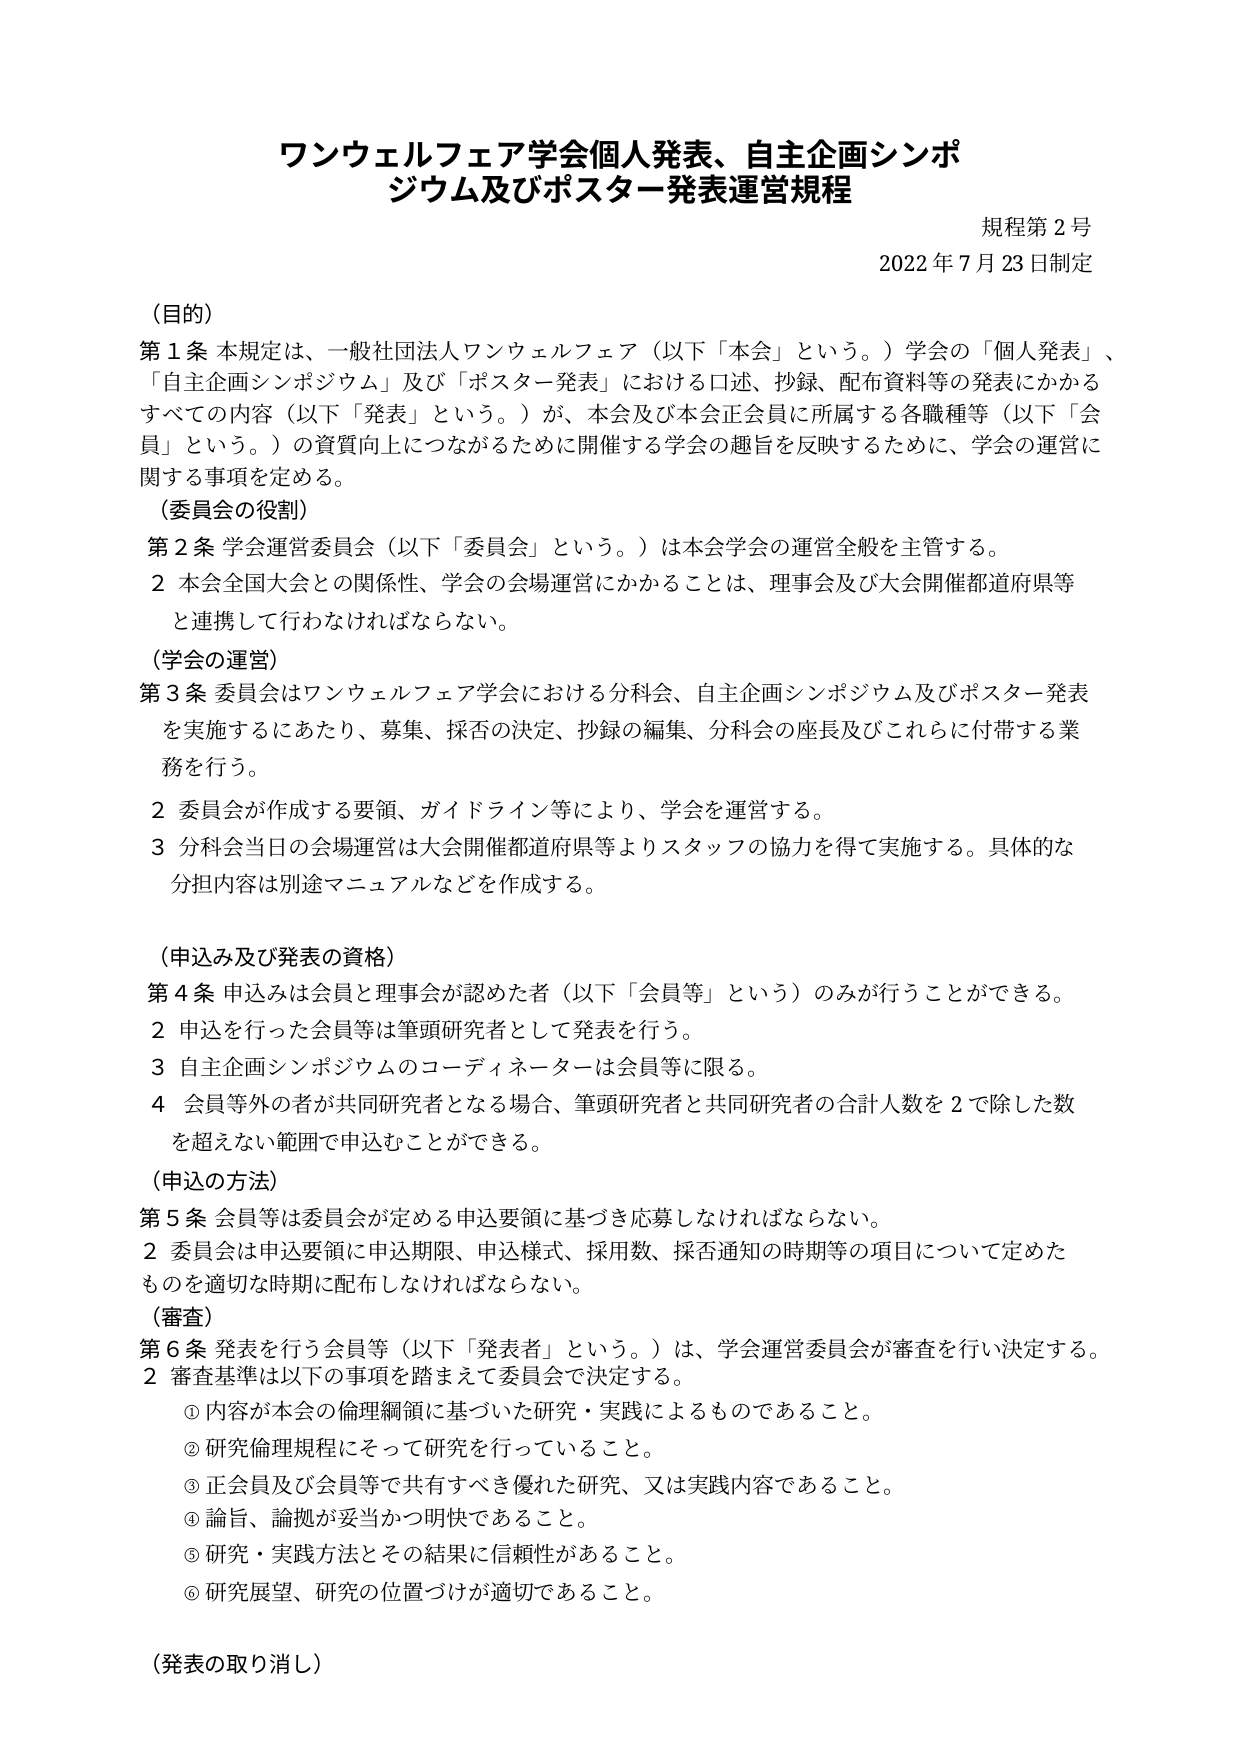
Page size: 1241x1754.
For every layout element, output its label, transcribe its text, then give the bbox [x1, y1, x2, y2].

text ２ 申込を行った会員等は筆頭研究者として発表を行う。 [148, 1013, 1105, 1045]
text （目的） [139, 297, 1105, 328]
text 第２条 学会運営委員会（以下「委員会」という。）は本会学会の運営全般を主管する。 [148, 529, 1105, 561]
text ３ 分科会当日の会場運営は大会開催都道府県等よりスタッフの協力を得て実施する。具体的な分担内容は別途マニュアルなどを作成する。 [148, 830, 1089, 898]
text （委員会の役割） [148, 493, 1105, 524]
text ④ 論旨、論拠が妥当かつ明快であること。 [183, 1501, 1105, 1532]
text 2022年7月23日制定 [135, 247, 1093, 278]
text 第４条 申込みは会員と理事会が認めた者（以下「会員等」という）のみが行うことができる。 [148, 976, 1105, 1008]
text 第１条 本規定は、一般社団法人ワンウェルフェア（以下「本会」という。）学会の「個人発表」、「自主企画シンポジウム」及び「ポスター発表」における口述、抄録、配布資料等の発表にかかるすべての内容（以下「発表」という。）が、本会及び本会正会員に所属する各職種等（以下「会員」という。）の資質向上につながるために開催する学会の趣旨を反映するために、学会の運営に関する事項を定める。 [139, 334, 1105, 491]
text ２ 委員会は申込要領に申込期限、申込様式、採用数、採否通知の時期等の項目について定めた [139, 1234, 1105, 1266]
text （申込の方法） [139, 1164, 1105, 1196]
text （学会の運営） [139, 643, 1105, 675]
text （申込み及び発表の資格） [148, 939, 1105, 971]
text ワンウェルフェア学会個人発表、自主企画シンポジウム及びポスター発表運営規程 [275, 137, 965, 209]
text 第５条 会員等は委員会が定める申込要領に基づき応募しなければならない。 [139, 1201, 1105, 1233]
text ４ 会員等外の者が共同研究者となる場合、筆頭研究者と共同研究者の合計人数を 2 で除した数を超えない範囲で申込むことができる。 [148, 1087, 1089, 1157]
text （審査） [139, 1299, 1105, 1331]
text ③ 正会員及び会員等で共有すべき優れた研究、又は実践内容であること。 [183, 1468, 1105, 1500]
text （発表の取り消し） [139, 1647, 1105, 1679]
text ３ 自主企画シンポジウムのコーディネーターは会員等に限る。 [148, 1050, 1105, 1082]
text ⑤ 研究・実践方法とその結果に信頼性があること。 [183, 1538, 1105, 1569]
text 第６条 発表を行う会員等（以下「発表者」という。）は、学会運営委員会が審査を行い決定する。 [139, 1332, 1105, 1364]
text ⑥ 研究展望、研究の位置づけが適切であること。 [183, 1575, 1105, 1606]
text ものを適切な時期に配布しなければならない。 [139, 1267, 1105, 1298]
text ２ 審査基準は以下の事項を踏まえて委員会で決定する。 [139, 1364, 1105, 1389]
text 第３条 委員会はワンウェルフェア学会における分科会、自主企画シンポジウム及びポスター発表を実施するにあたり、募集、採否の決定、抄録の編集、分科会の座長及びこれらに付帯する業務を行う。 [139, 676, 1090, 782]
text ① 内容が本会の倫理綱領に基づいた研究・実践によるものであること。 [183, 1394, 1105, 1426]
text ２ 委員会が作成する要領、ガイドライン等により、学会を運営する。 [148, 793, 1105, 824]
text ② 研究倫理規程にそって研究を行っていること。 [183, 1431, 1105, 1463]
text ２ 本会全国大会との関係性、学会の会場運営にかかることは、理事会及び大会開催都道府県等と連携して行わなければならない。 [148, 566, 1089, 636]
text 規程第2号 [135, 210, 1093, 241]
